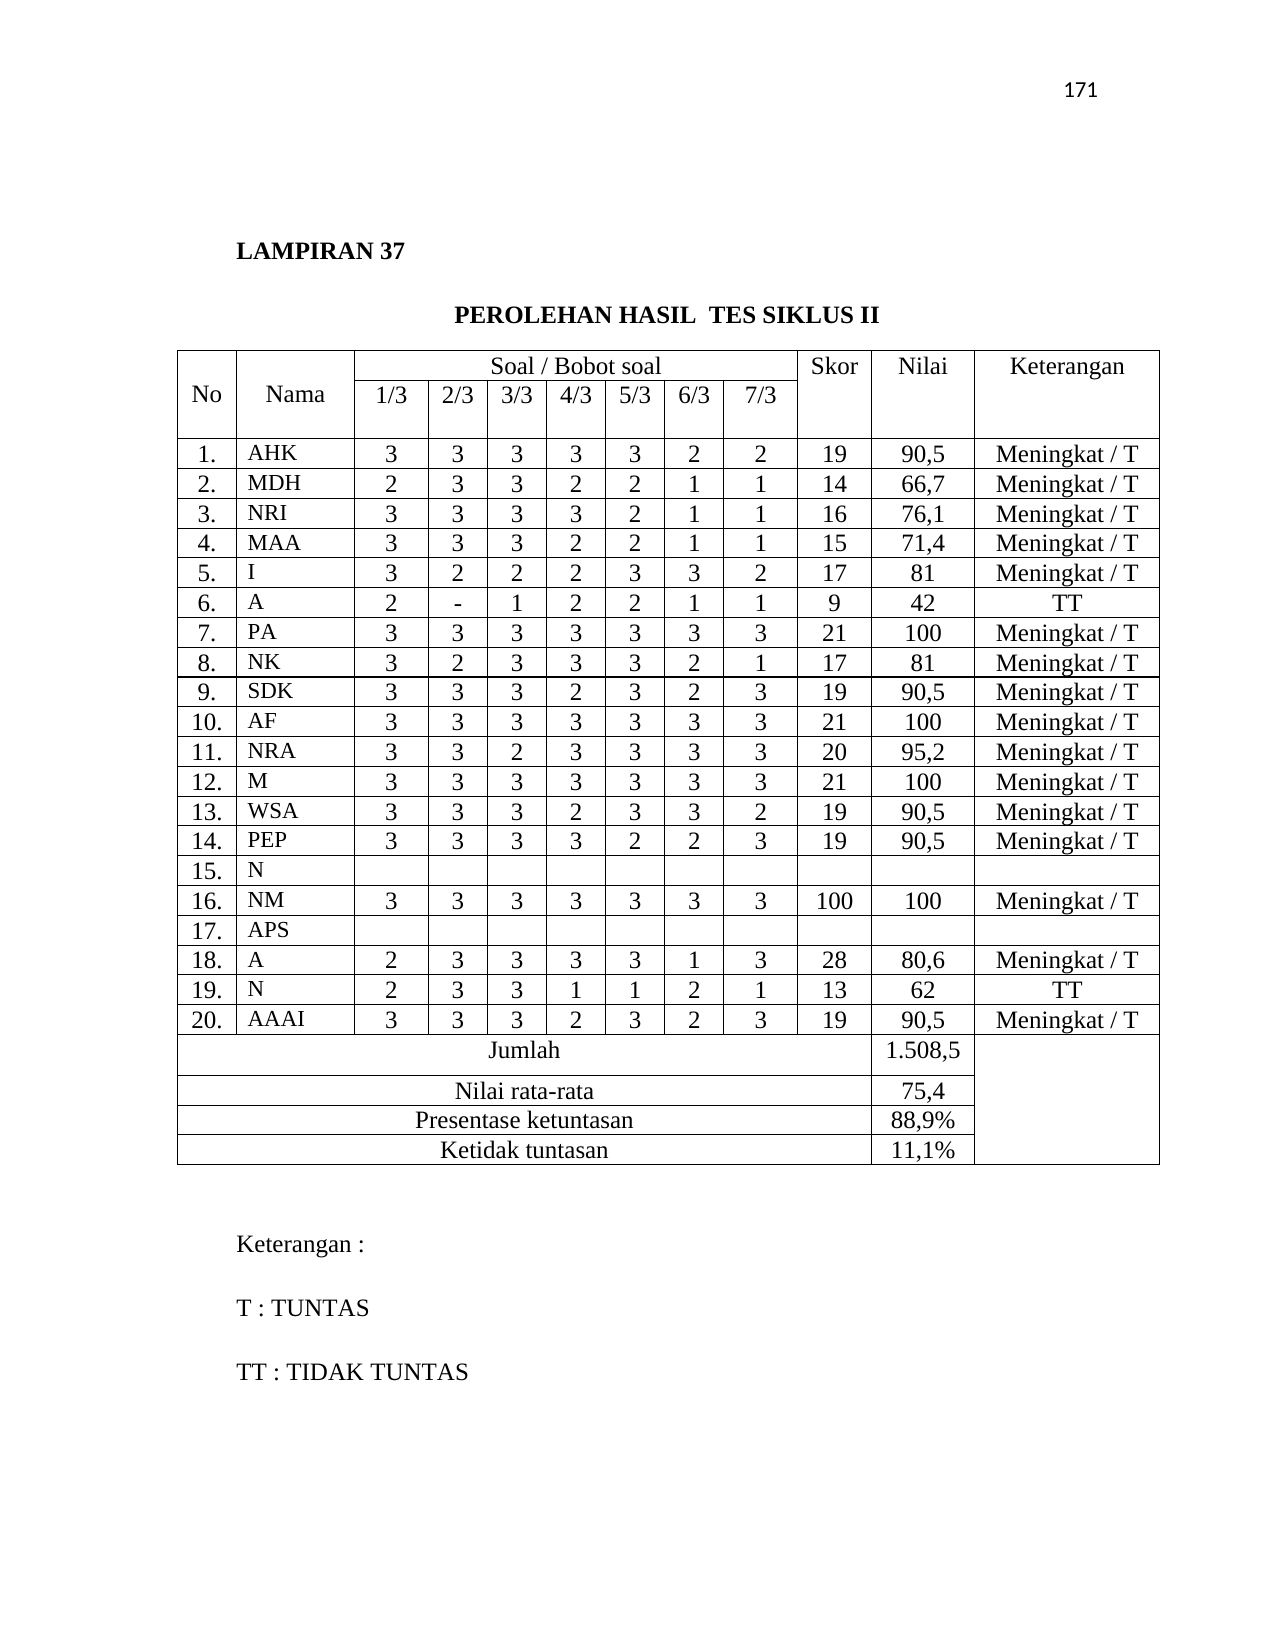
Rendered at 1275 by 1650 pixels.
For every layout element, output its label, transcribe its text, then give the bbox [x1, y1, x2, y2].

table_cell Nilai rata-rata [178, 1076, 871, 1104]
table_cell 2 [606, 499, 664, 527]
table_cell 3 [429, 946, 487, 974]
table_cell 7. [178, 618, 236, 647]
table_cell [724, 856, 797, 885]
table_cell N [237, 856, 354, 885]
text T : TUNTAS [236, 1293, 1098, 1322]
table_cell [872, 856, 974, 885]
table_cell 3 [606, 767, 664, 796]
table_cell 3 [606, 946, 664, 974]
table_cell MDH [237, 469, 354, 498]
table_cell 3 [488, 469, 546, 498]
table_cell 3 [429, 886, 487, 915]
table_cell 75,4 [872, 1076, 974, 1104]
table_cell 3 [724, 707, 797, 736]
table_header Skor [798, 351, 871, 438]
table_cell 42 [872, 588, 974, 617]
table_cell 90,5 [872, 797, 974, 825]
table_cell A [237, 588, 354, 617]
table_cell 3 [488, 975, 546, 1004]
text TT : TIDAK TUNTAS [236, 1357, 1098, 1386]
table_cell 3 [547, 767, 605, 796]
table_cell Jumlah [178, 1035, 871, 1075]
table_cell 2 [547, 797, 605, 825]
table_cell NK [237, 648, 354, 676]
table_cell 2 [355, 469, 428, 498]
table_cell 3 [606, 797, 664, 825]
table_cell PA [237, 618, 354, 647]
table_cell 3 [724, 886, 797, 915]
table_cell 3 [488, 767, 546, 796]
table_cell 2. [178, 469, 236, 498]
table_cell 3 [665, 886, 723, 915]
table_cell 15. [178, 856, 236, 885]
table_cell [798, 856, 871, 885]
table_cell [798, 916, 871, 944]
table_cell 3 [606, 1005, 664, 1034]
table_cell 3 [429, 797, 487, 825]
table_cell 1 [724, 529, 797, 557]
table_cell 20 [798, 737, 871, 766]
table_cell 3 [606, 558, 664, 587]
table_cell 16. [178, 886, 236, 915]
table_cell 9. [178, 678, 236, 706]
table_cell 3 [606, 618, 664, 647]
table_cell Meningkat / T [975, 439, 1159, 468]
table_cell 1 [724, 499, 797, 527]
table_cell TT [975, 588, 1159, 617]
table_cell 3 [665, 618, 723, 647]
table_cell Presentase ketuntasan [178, 1106, 871, 1134]
table_cell AHK [237, 439, 354, 468]
table_cell Meningkat / T [975, 737, 1159, 766]
table_cell 81 [872, 558, 974, 587]
table_cell 3 [355, 558, 428, 587]
table_header Soal / Bobot soal [355, 351, 797, 379]
table_cell M [237, 767, 354, 796]
table_cell 7/3 [724, 381, 797, 438]
table_cell 3 [355, 618, 428, 647]
table_cell 90,5 [872, 678, 974, 706]
table_cell Meningkat / T [975, 499, 1159, 527]
table_cell 2 [724, 558, 797, 587]
table_cell 3 [355, 797, 428, 825]
table_cell 17 [798, 648, 871, 676]
table_cell 66,7 [872, 469, 974, 498]
table_cell 2 [665, 648, 723, 676]
table_cell 4/3 [547, 381, 605, 438]
table_cell 3 [429, 707, 487, 736]
table_cell 3 [665, 737, 723, 766]
table_cell 11,1% [872, 1135, 974, 1164]
table_cell 3 [547, 499, 605, 527]
table_cell 3 [724, 767, 797, 796]
table_cell 2 [606, 469, 664, 498]
table_cell 3 [488, 946, 546, 974]
table_cell 19 [798, 797, 871, 825]
table_cell 3 [724, 826, 797, 855]
table_cell 3 [355, 826, 428, 855]
table_cell 3 [488, 529, 546, 557]
table_cell 2 [606, 826, 664, 855]
table_cell 2 [606, 588, 664, 617]
table_cell 3 [429, 826, 487, 855]
table_cell APS [237, 916, 354, 944]
table_cell 2 [355, 946, 428, 974]
table_cell NRI [237, 499, 354, 527]
table_cell 1 [488, 588, 546, 617]
table_cell 3 [429, 1005, 487, 1034]
table_cell 2 [665, 439, 723, 468]
table_cell 3 [429, 737, 487, 766]
table_cell 3 [429, 529, 487, 557]
table_cell Meningkat / T [975, 707, 1159, 736]
table_cell 3 [606, 737, 664, 766]
table_cell 100 [798, 886, 871, 915]
table_cell 1 [724, 469, 797, 498]
table_cell 2 [665, 678, 723, 706]
text PEROLEHAN HASIL TES SIKLUS II [236, 300, 1098, 329]
table_cell 90,5 [872, 826, 974, 855]
table_cell [547, 856, 605, 885]
table_cell Meningkat / T [975, 1005, 1159, 1034]
table_cell N [237, 975, 354, 1004]
table_cell 3 [724, 618, 797, 647]
table_cell 3 [724, 946, 797, 974]
table_cell [429, 856, 487, 885]
table_cell 19 [798, 439, 871, 468]
table_cell 3 [355, 767, 428, 796]
table_cell AF [237, 707, 354, 736]
table_cell 3 [429, 618, 487, 647]
table_cell 3 [724, 1005, 797, 1034]
table_cell 3 [488, 797, 546, 825]
table_cell 12. [178, 767, 236, 796]
table_cell 3 [488, 826, 546, 855]
table_cell 3 [547, 618, 605, 647]
table_cell 3. [178, 499, 236, 527]
table_cell 13 [798, 975, 871, 1004]
table_cell 2 [547, 678, 605, 706]
table_cell [355, 916, 428, 944]
table_cell 21 [798, 707, 871, 736]
table_cell 3 [547, 707, 605, 736]
table_cell I [237, 558, 354, 587]
table_cell 3 [547, 826, 605, 855]
table_cell 3 [547, 946, 605, 974]
table_cell Meningkat / T [975, 469, 1159, 498]
table_cell 1 [665, 946, 723, 974]
table_cell NRA [237, 737, 354, 766]
table_cell 4. [178, 529, 236, 557]
table_cell 2 [429, 648, 487, 676]
table_header Nama [237, 351, 354, 438]
table_cell [975, 1035, 1159, 1164]
table_cell 3 [665, 707, 723, 736]
table_cell 3 [355, 499, 428, 527]
table_cell [606, 916, 664, 944]
table_cell 2 [665, 975, 723, 1004]
table_cell 90,5 [872, 1005, 974, 1034]
table_cell 3 [355, 678, 428, 706]
table_cell 1/3 [355, 381, 428, 438]
table_cell 2 [547, 558, 605, 587]
table_cell MAA [237, 529, 354, 557]
table_cell 2 [547, 529, 605, 557]
table_cell SDK [237, 678, 354, 706]
table_cell 1 [665, 529, 723, 557]
table_cell Meningkat / T [975, 648, 1159, 676]
table_cell 19 [798, 1005, 871, 1034]
table_cell - [429, 588, 487, 617]
table_cell 62 [872, 975, 974, 1004]
table_cell 3 [665, 558, 723, 587]
table_cell 19. [178, 975, 236, 1004]
table_cell [547, 916, 605, 944]
table_header Keterangan [975, 351, 1159, 438]
table_cell 3 [606, 886, 664, 915]
table_cell 19 [798, 826, 871, 855]
table_cell 71,4 [872, 529, 974, 557]
table_cell 2 [606, 529, 664, 557]
table_cell Meningkat / T [975, 886, 1159, 915]
table_cell 2 [355, 588, 428, 617]
table_cell 18. [178, 946, 236, 974]
table_cell [975, 916, 1159, 944]
table_cell 80,6 [872, 946, 974, 974]
table_cell Meningkat / T [975, 618, 1159, 647]
table_cell [975, 856, 1159, 885]
table_cell [606, 856, 664, 885]
table_cell 3 [355, 1005, 428, 1034]
table_cell NM [237, 886, 354, 915]
table_cell 14. [178, 826, 236, 855]
table_cell 2 [547, 588, 605, 617]
table_cell [665, 856, 723, 885]
table_cell 90,5 [872, 439, 974, 468]
table_cell 3 [429, 767, 487, 796]
table_cell 2 [665, 1005, 723, 1034]
table_cell 19 [798, 678, 871, 706]
table_cell 10. [178, 707, 236, 736]
table_header Nilai [872, 351, 974, 438]
table_cell 3 [429, 975, 487, 1004]
table_cell 1 [665, 469, 723, 498]
table_cell 17. [178, 916, 236, 944]
table_cell 3 [488, 439, 546, 468]
table_cell 8. [178, 648, 236, 676]
table_cell 3 [488, 618, 546, 647]
table_cell 1 [724, 648, 797, 676]
table_cell 1 [606, 975, 664, 1004]
table_cell 2 [547, 469, 605, 498]
table_cell AAAI [237, 1005, 354, 1034]
table_cell Meningkat / T [975, 797, 1159, 825]
table_cell 9 [798, 588, 871, 617]
table_cell 95,2 [872, 737, 974, 766]
table_cell 100 [872, 767, 974, 796]
table_cell 5. [178, 558, 236, 587]
table_cell 76,1 [872, 499, 974, 527]
table_cell 3 [429, 499, 487, 527]
text Keterangan : [236, 1229, 1098, 1258]
table_cell 15 [798, 529, 871, 557]
table_cell 3 [429, 469, 487, 498]
table_cell Meningkat / T [975, 529, 1159, 557]
table_cell 2 [724, 439, 797, 468]
table_cell Meningkat / T [975, 678, 1159, 706]
table_cell 3 [606, 648, 664, 676]
table_cell 3 [606, 678, 664, 706]
table_cell 1 [665, 499, 723, 527]
table_cell 1. [178, 439, 236, 468]
table_cell 2 [488, 737, 546, 766]
table_cell 2 [488, 558, 546, 587]
table_cell 17 [798, 558, 871, 587]
table_cell [488, 856, 546, 885]
table_cell 2 [724, 797, 797, 825]
table_cell 14 [798, 469, 871, 498]
table_cell WSA [237, 797, 354, 825]
table_cell 3 [355, 707, 428, 736]
table_cell [488, 916, 546, 944]
table_cell 3 [488, 886, 546, 915]
table_cell 1 [547, 975, 605, 1004]
table_cell PEP [237, 826, 354, 855]
table_cell 13. [178, 797, 236, 825]
table_cell 2/3 [429, 381, 487, 438]
table_cell Meningkat / T [975, 826, 1159, 855]
table_cell 3 [429, 678, 487, 706]
table_cell A [237, 946, 354, 974]
table_cell 3 [547, 737, 605, 766]
table_cell 21 [798, 767, 871, 796]
table_cell 3 [355, 886, 428, 915]
table_cell 11. [178, 737, 236, 766]
table_cell 3 [547, 648, 605, 676]
table_cell Meningkat / T [975, 558, 1159, 587]
table_cell 2 [355, 975, 428, 1004]
table_cell 3 [606, 439, 664, 468]
table_header No [178, 351, 236, 438]
table_cell 2 [429, 558, 487, 587]
table_cell 3 [665, 767, 723, 796]
table_cell 3 [355, 648, 428, 676]
table_cell [665, 916, 723, 944]
table_cell 3 [724, 737, 797, 766]
table_cell 81 [872, 648, 974, 676]
table_cell 3 [547, 439, 605, 468]
table_cell 3 [665, 797, 723, 825]
table_cell [872, 916, 974, 944]
table_cell 100 [872, 707, 974, 736]
table_cell 3 [355, 439, 428, 468]
table_cell Ketidak tuntasan [178, 1135, 871, 1164]
table_cell 5/3 [606, 381, 664, 438]
table_cell 1 [724, 975, 797, 1004]
table_cell 3 [488, 648, 546, 676]
table_cell 3 [724, 678, 797, 706]
table_cell 1.508,5 [872, 1035, 974, 1075]
table_cell [355, 856, 428, 885]
table_cell Meningkat / T [975, 946, 1159, 974]
table_cell 88,9% [872, 1106, 974, 1134]
table_cell 6. [178, 588, 236, 617]
table_cell 3 [355, 529, 428, 557]
table_cell 16 [798, 499, 871, 527]
text LAMPIRAN 37 [236, 236, 1098, 265]
table_cell 2 [665, 826, 723, 855]
table_cell [429, 916, 487, 944]
table_cell 21 [798, 618, 871, 647]
table_cell 3 [488, 499, 546, 527]
table_cell 3 [488, 1005, 546, 1034]
table_cell 1 [665, 588, 723, 617]
table_cell 100 [872, 886, 974, 915]
table_cell 28 [798, 946, 871, 974]
table_cell 2 [547, 1005, 605, 1034]
table_cell [724, 916, 797, 944]
table_cell 3 [488, 707, 546, 736]
table_cell Meningkat / T [975, 767, 1159, 796]
table_cell 20. [178, 1005, 236, 1034]
table_cell 100 [872, 618, 974, 647]
table_cell 3 [355, 737, 428, 766]
table_cell 1 [724, 588, 797, 617]
table_cell 3 [488, 678, 546, 706]
table_cell TT [975, 975, 1159, 1004]
table_cell 6/3 [665, 381, 723, 438]
table_cell 3 [606, 707, 664, 736]
table_cell 3/3 [488, 381, 546, 438]
table_cell 3 [547, 886, 605, 915]
table_cell 3 [429, 439, 487, 468]
